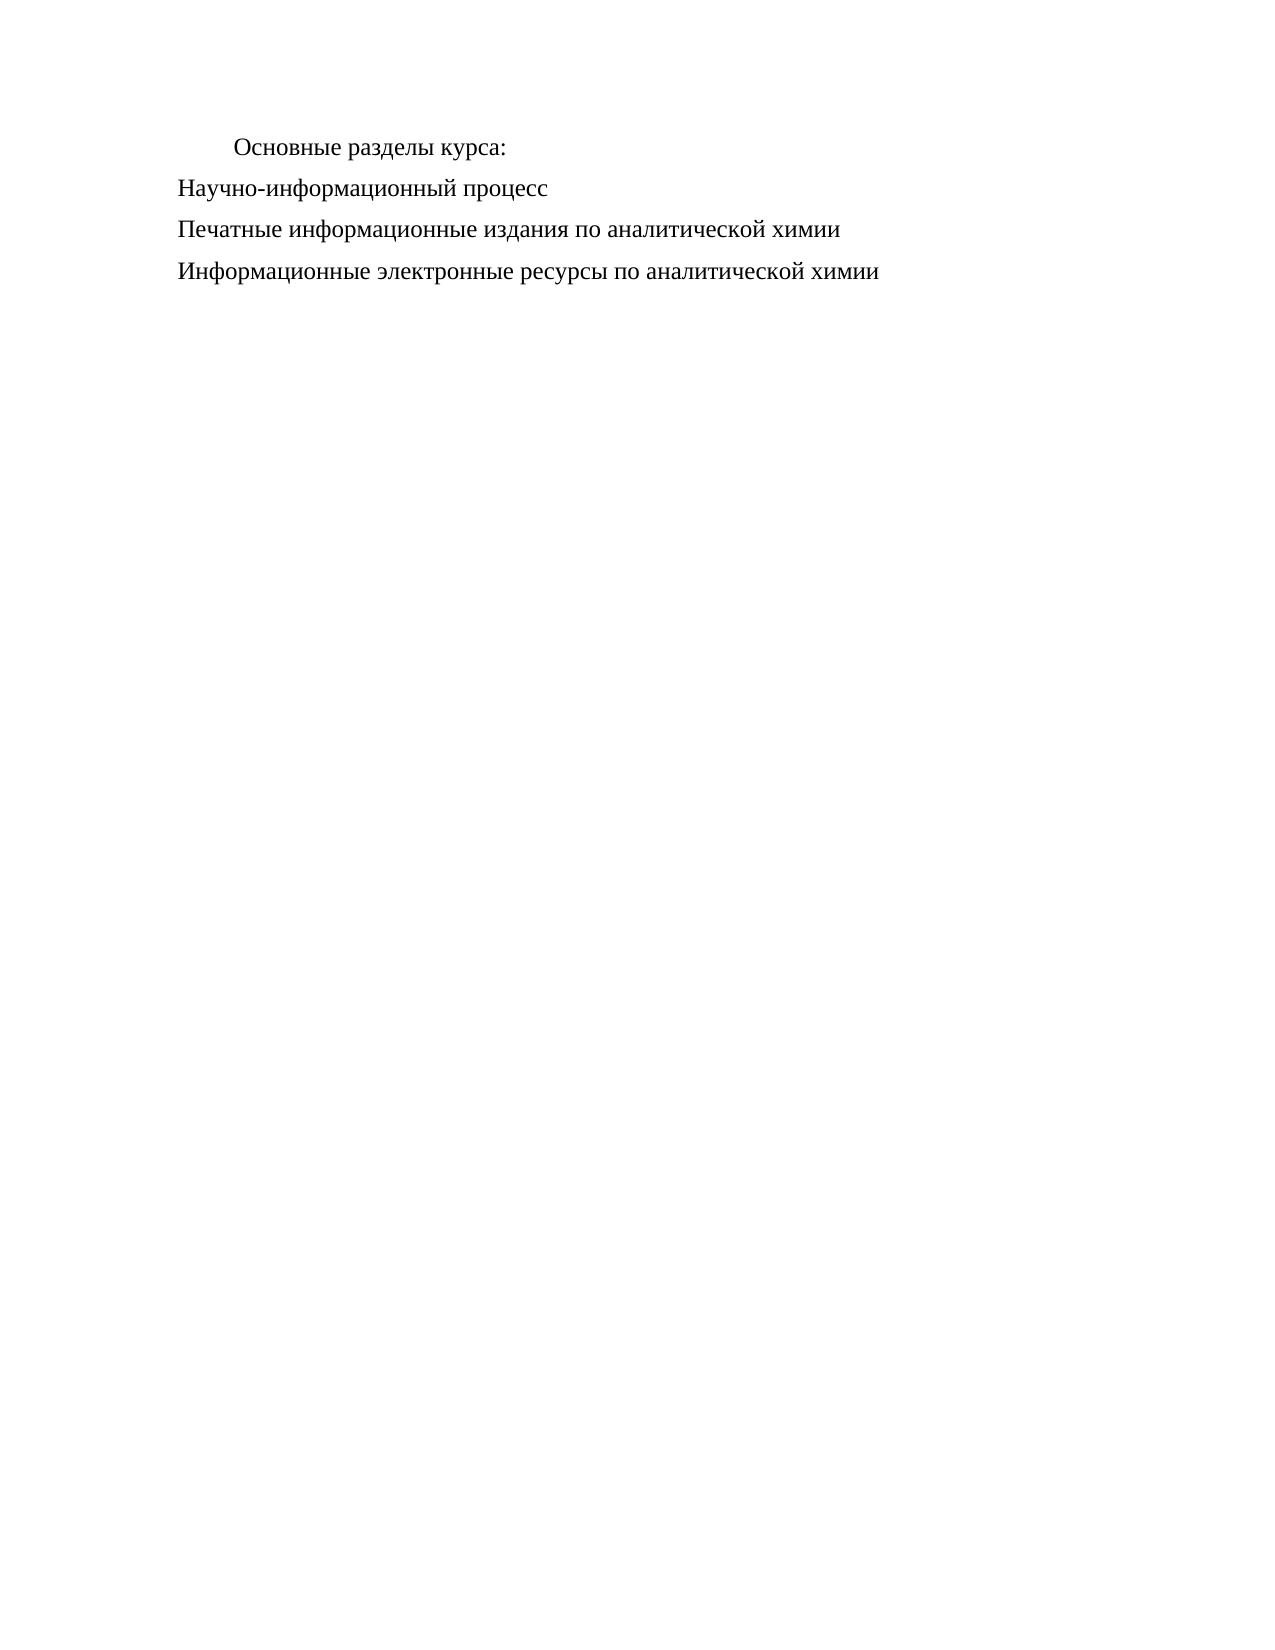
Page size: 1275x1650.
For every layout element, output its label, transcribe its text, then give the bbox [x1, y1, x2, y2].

text Информационные электронные ресурсы по аналитической химии [177, 256, 1198, 284]
text Печатные информационные издания по аналитической химии [177, 214, 1198, 243]
text Основные разделы курса: [177, 132, 1198, 161]
text Научно-информационный процесс [177, 173, 1198, 202]
